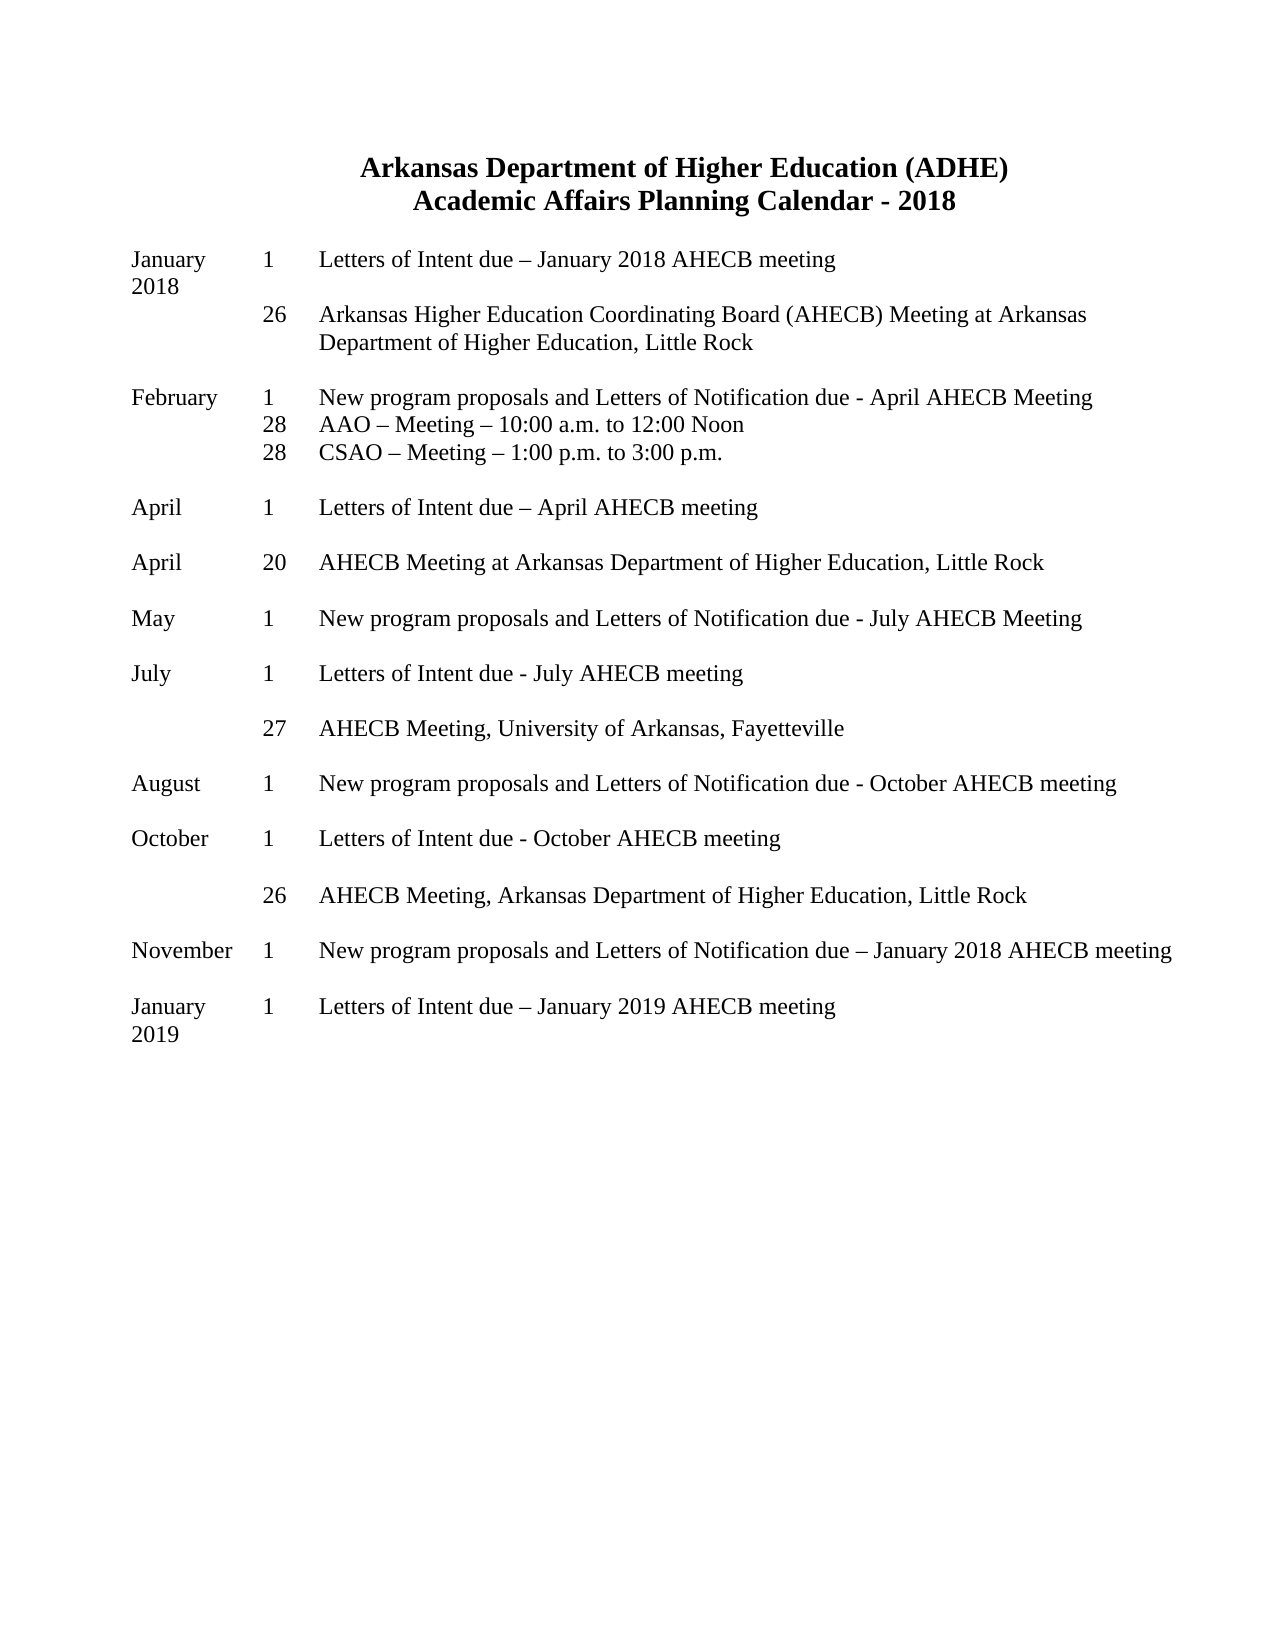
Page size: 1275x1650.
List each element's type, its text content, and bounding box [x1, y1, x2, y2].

text October 1 Letters of Intent due - October AHECB meeting [66, 824, 1237, 852]
text 2018 [131, 272, 1275, 300]
text 27 AHECB Meeting, University of Arkansas, Fayetteville [131, 714, 1275, 742]
text January 1 Letters of Intent due – January 2019 AHECB meeting [131, 992, 1237, 1020]
text July 1 Letters of Intent due - July AHECB meeting [131, 659, 1237, 686]
text Department of Higher Education, Little Rock [131, 327, 1275, 355]
text April 20 AHECB Meeting at Arkansas Department of Higher Education, Little Rock [131, 548, 1237, 576]
text February 1 New program proposals and Letters of Notification due - April AHECB Meeting [131, 383, 1275, 410]
text April 1 Letters of Intent due – April AHECB meeting [131, 493, 1237, 521]
text 26 AHECB Meeting, Arkansas Department of Higher Education, Little Rock [131, 881, 1275, 908]
text 28 AAO – Meeting – 10:00 a.m. to 12:00 Noon [131, 410, 1275, 438]
text August 1 New program proposals and Letters of Notification due - October AHECB meeting [131, 769, 1237, 797]
text May 1 New program proposals and Letters of Notification due - July AHECB Meeting [131, 603, 1237, 631]
text January 1 Letters of Intent due – January 2018 AHECB meeting [131, 245, 1275, 272]
text Academic Affairs Planning Calendar - 2018 [131, 183, 1237, 217]
text November 1 New program proposals and Letters of Notification due – January 2018 AHECB meeting [131, 936, 1237, 963]
title Arkansas Department of Higher Education (ADHE) [131, 150, 1237, 183]
text 26 Arkansas Higher Education Coordinating Board (AHECB) Meeting at Arkansas [131, 300, 1275, 327]
text 28 CSAO – Meeting – 1:00 p.m. to 3:00 p.m. [131, 438, 1275, 466]
text 2019 [131, 1020, 1237, 1047]
